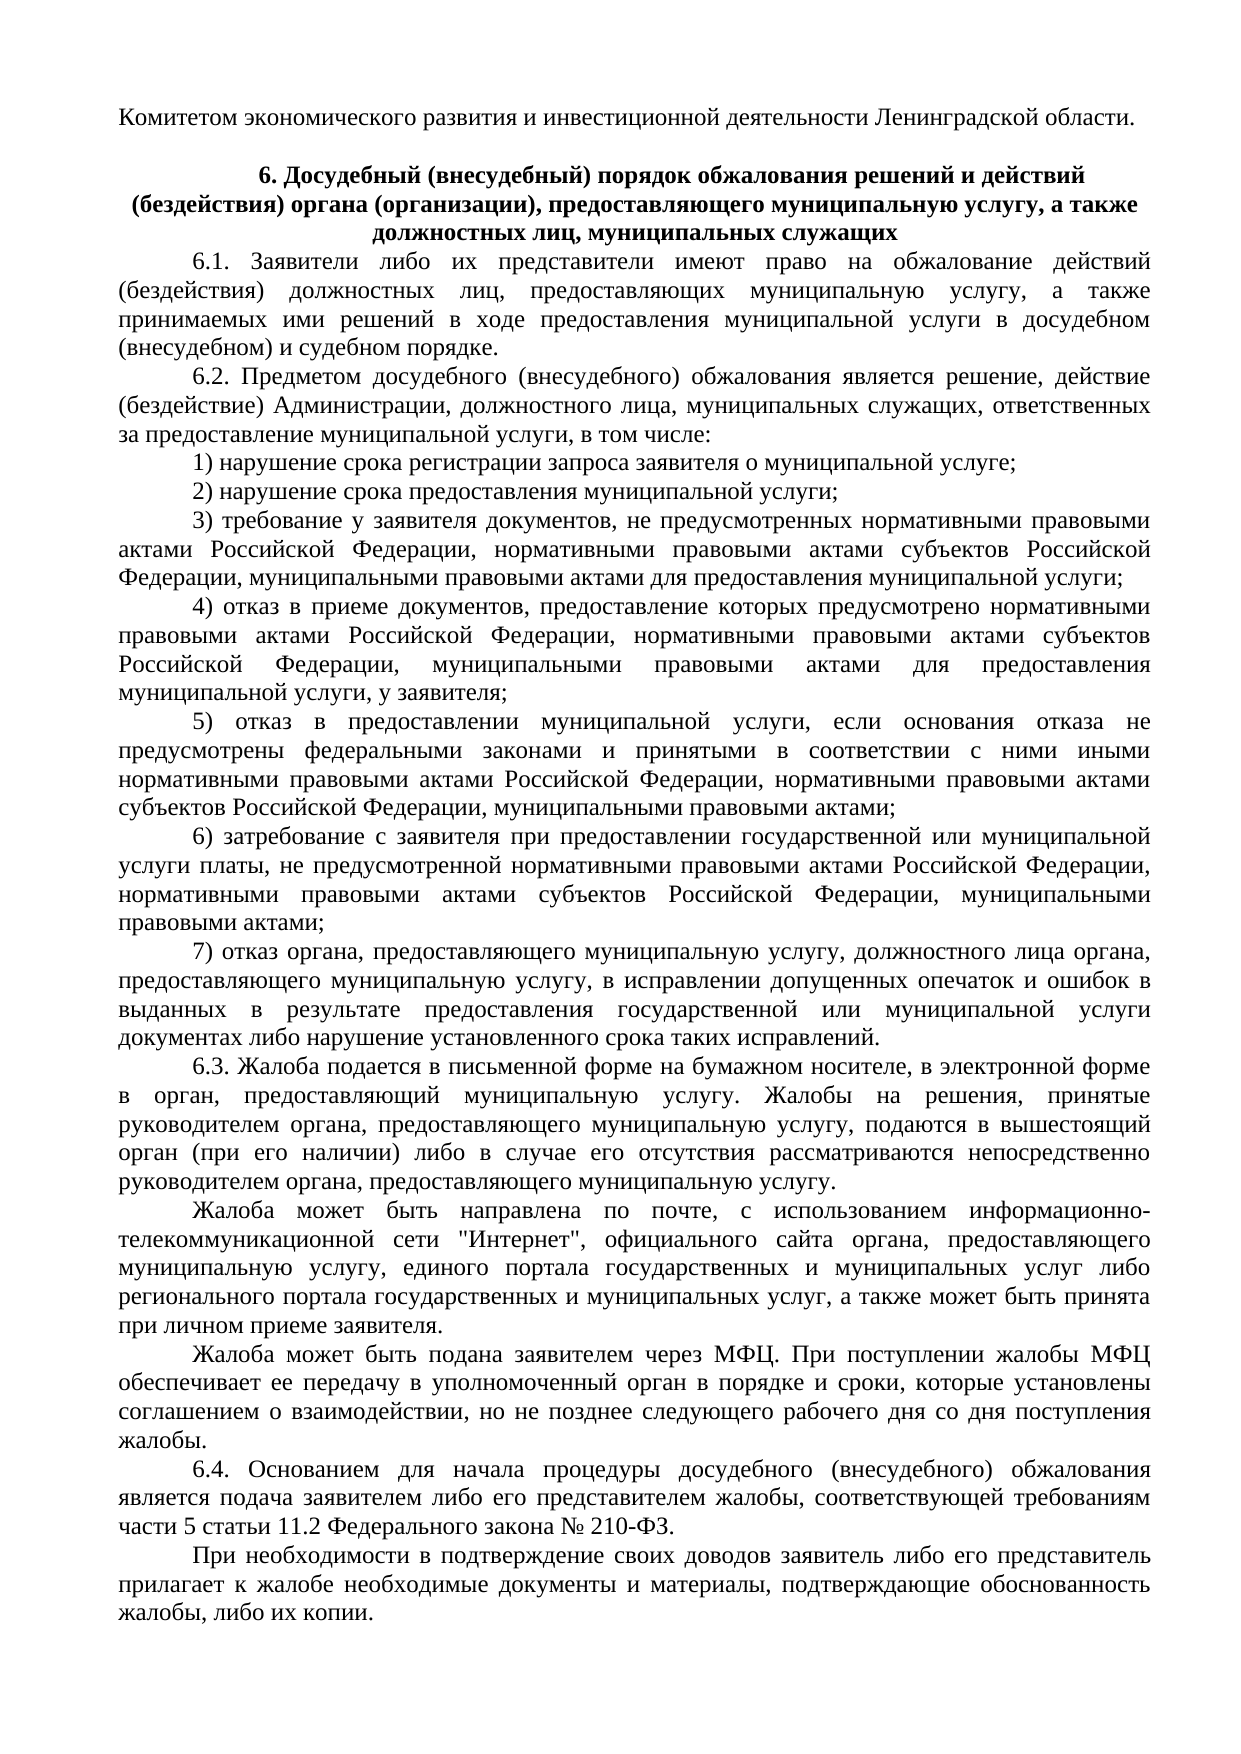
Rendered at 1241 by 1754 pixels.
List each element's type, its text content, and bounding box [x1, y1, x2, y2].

text 6.4. Основанием для начала процедуры досудебного (внесудебного) обжалования является подача заявителем либо его представителем жалобы, соответствующей требованиям части 5 статьи 11.2 Федерального закона № 210-ФЗ. [118, 1454, 1152, 1540]
text Жалоба может быть направлена по почте, с использованием информационно-телекоммуникационной сети "Интернет", официального сайта органа, предоставляющего муниципальную услугу, единого портала государственных и муниципальных услуг либо регионального портала государственных и муниципальных услуг, а также может быть принята при личном приеме заявителя. [118, 1195, 1152, 1339]
text 6.1. Заявители либо их представители имеют право на обжалование действий (бездействия) должностных лиц, предоставляющих муниципальную услугу, а также принимаемых ими решений в ходе предоставления муниципальной услуги в досудебном (внесудебном) и судебном порядке. [118, 246, 1152, 361]
text 6. Досудебный (внесудебный) порядок обжалования решений и действий (бездействия) органа (организации), предоставляющего муниципальную услугу, а также должностных лиц, муниципальных служащих [118, 160, 1152, 246]
text 1) нарушение срока регистрации запроса заявителя о муниципальной услуге; [118, 447, 1152, 476]
text Жалоба может быть подана заявителем через МФЦ. При поступлении жалобы МФЦ обеспечивает ее передачу в уполномоченный орган в порядке и сроки, которые установлены соглашением о взаимодействии, но не позднее следующего рабочего дня со дня поступления жалобы. [118, 1339, 1152, 1454]
text 6.2. Предметом досудебного (внесудебного) обжалования является решение, действие (бездействие) Администрации, должностного лица, муниципальных служащих, ответственных за предоставление муниципальной услуги, в том числе: [118, 361, 1152, 447]
text 6.3. Жалоба подается в письменной форме на бумажном носителе, в электронной форме в орган, предоставляющий муниципальную услугу. Жалобы на решения, принятые руководителем органа, предоставляющего муниципальную услугу, подаются в вышестоящий орган (при его наличии) либо в случае его отсутствия рассматриваются непосредственно руководителем органа, предоставляющего муниципальную услугу. [118, 1051, 1152, 1195]
text 4) отказ в приеме документов, предоставление которых предусмотрено нормативными правовыми актами Российской Федерации, нормативными правовыми актами субъектов Российской Федерации, муниципальными правовыми актами для предоставления муниципальной услуги, у заявителя; [118, 591, 1152, 706]
text 6) затребование с заявителя при предоставлении государственной или муниципальной услуги платы, не предусмотренной нормативными правовыми актами Российской Федерации, нормативными правовыми актами субъектов Российской Федерации, муниципальными правовыми актами; [118, 821, 1152, 936]
text При необходимости в подтверждение своих доводов заявитель либо его представитель прилагает к жалобе необходимые документы и материалы, подтверждающие обоснованность жалобы, либо их копии. [118, 1540, 1152, 1626]
text 3) требование у заявителя документов, не предусмотренных нормативными правовыми актами Российской Федерации, нормативными правовыми актами субъектов Российской Федерации, муниципальными правовыми актами для предоставления муниципальной услуги; [118, 505, 1152, 591]
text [118, 102, 1152, 131]
text 5) отказ в предоставлении муниципальной услуги, если основания отказа не предусмотрены федеральными законами и принятыми в соответствии с ними иными нормативными правовыми актами Российской Федерации, нормативными правовыми актами субъектов Российской Федерации, муниципальными правовыми актами; [118, 706, 1152, 821]
text 7) отказ органа, предоставляющего муниципальную услугу, должностного лица органа, предоставляющего муниципальную услугу, в исправлении допущенных опечаток и ошибок в выданных в результате предоставления государственной или муниципальной услуги документах либо нарушение установленного срока таких исправлений. [118, 936, 1152, 1051]
text 2) нарушение срока предоставления муниципальной услуги; [118, 476, 1152, 505]
